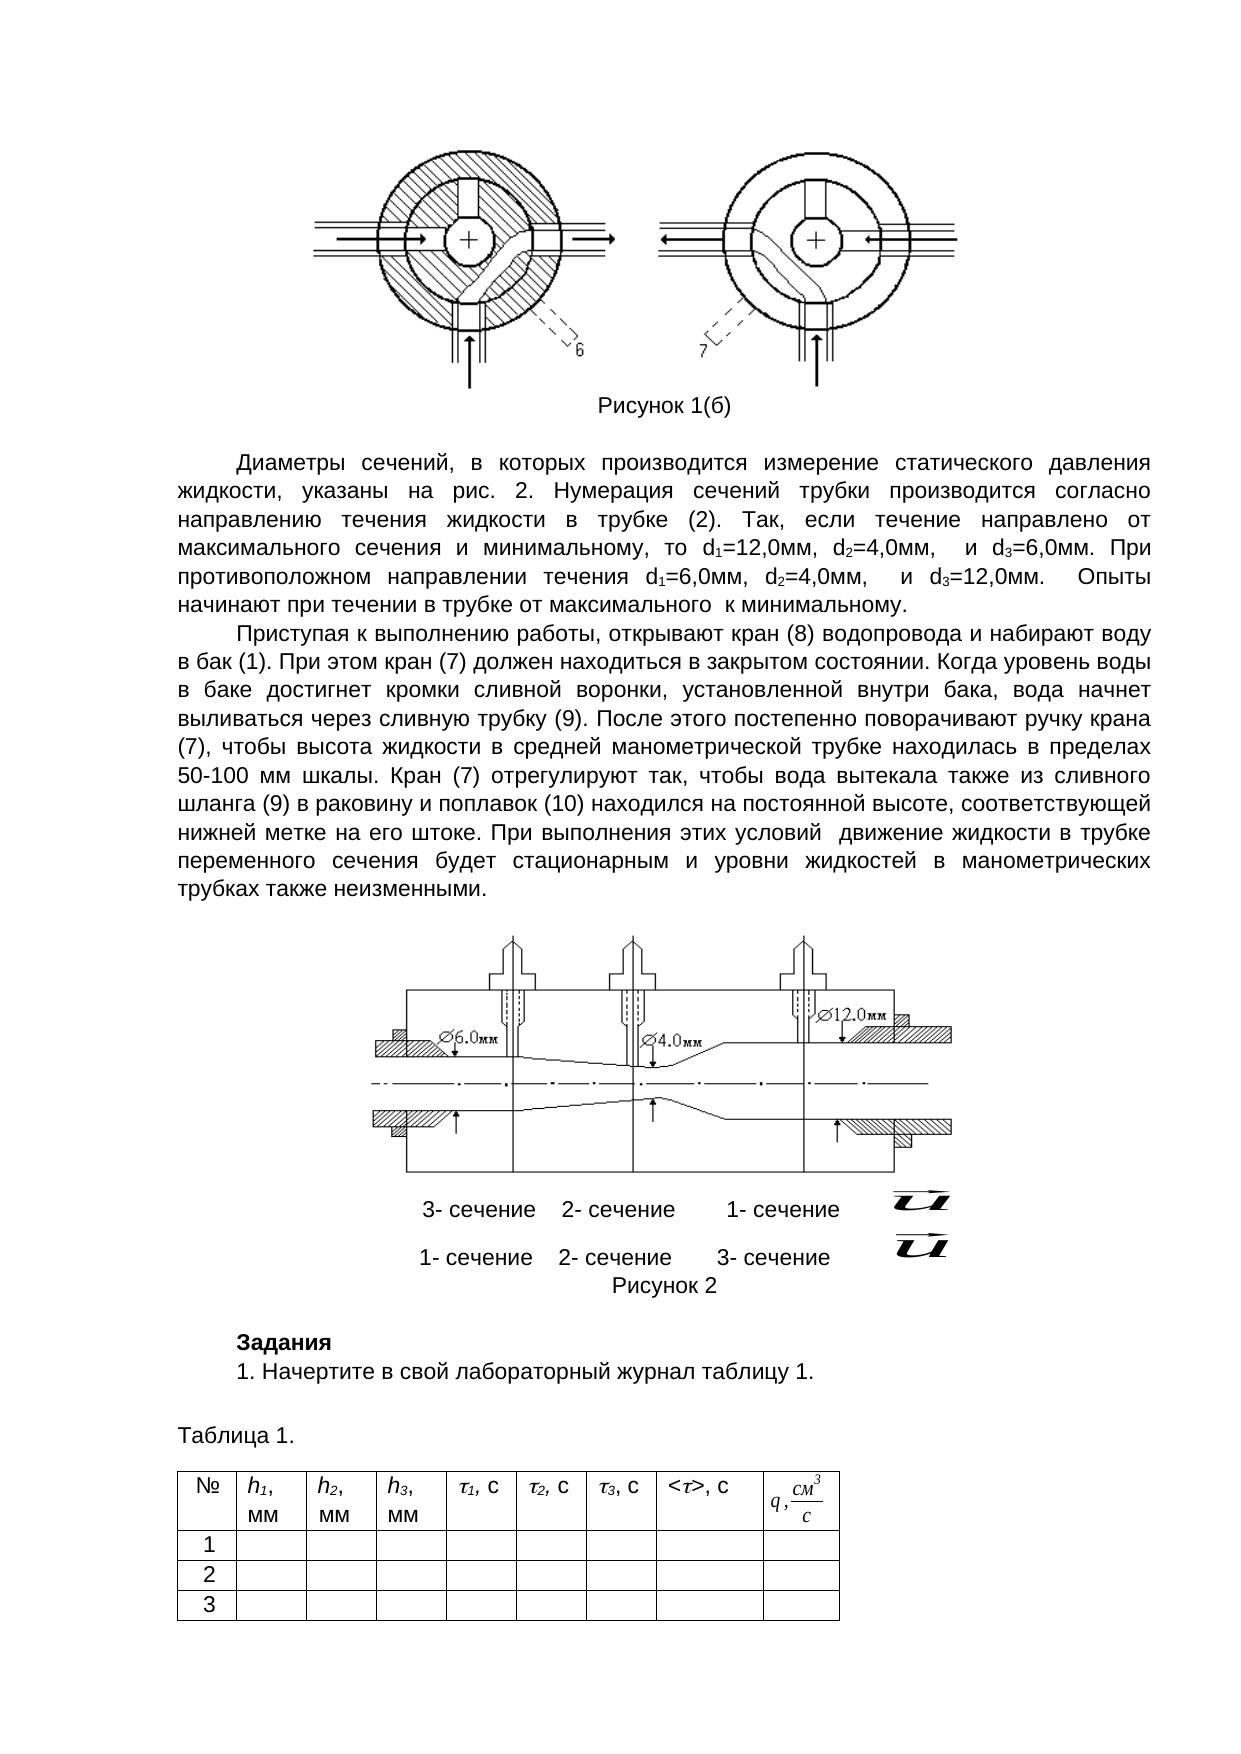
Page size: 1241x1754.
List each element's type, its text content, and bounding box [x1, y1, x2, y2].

table_cell [587, 1531, 656, 1560]
picture [651, 146, 961, 391]
table_cell [377, 1531, 446, 1560]
table_header 3, c [587, 1472, 656, 1530]
table_cell [587, 1591, 656, 1620]
table_header [640, 147, 1240, 392]
table_header 2, c [517, 1472, 586, 1530]
picture [309, 146, 625, 391]
table_cell [764, 1591, 839, 1620]
text Приступая к выполнению работы, открывают кран (8) водопровода и набирают воду в бак (1). При этом кран (7) должен находиться в закрытом состоянии. Когда уровень воды в баке достигнет кромки сливной воронки, установленной внутри бака, вода начнет выливаться через сливную трубку (9). После этого постепенно поворачивают ручку крана (7), чтобы высота жидкости в средней манометрической трубке находилась в пределах 50- шкалы. Кран (7) отрегулируют так, чтобы вода вытекала также из сливного шланга (9) в раковину и поплавок (10) находился на постоянной высоте, соответствующей нижней метке на его штоке. При выполнения этих условий движение жидкости в трубке переменного сечения будет стационарным и уровни жидкостей в манометрических трубках также неизменными. [177, 619, 1152, 902]
table_cell [764, 1531, 839, 1560]
table_cell [447, 1591, 516, 1620]
table_cell 3 [178, 1591, 236, 1620]
table_cell [657, 1531, 763, 1560]
text 3- сечение 2- сечение 1- сечение [177, 1183, 1152, 1223]
table_header № [178, 1472, 236, 1530]
table_cell [307, 1531, 376, 1560]
text 1. Начертите в свой лабораторный журнал таблицу 1. [177, 1358, 1152, 1384]
table_cell [237, 1561, 306, 1590]
picture [369, 932, 959, 1181]
text Рисунок 2 [177, 1272, 1152, 1299]
table_cell 2 [178, 1561, 236, 1590]
table_cell [657, 1591, 763, 1620]
table_header h1, мм [237, 1472, 306, 1530]
table_header [764, 1472, 839, 1530]
table_cell [517, 1531, 586, 1560]
table_cell [587, 1561, 656, 1590]
text Задания [177, 1329, 1152, 1356]
text 1- сечение 2- сечение 3- сечение [177, 1225, 1152, 1270]
table_header h2, мм [307, 1472, 376, 1530]
table_cell [307, 1561, 376, 1590]
table_cell [447, 1531, 516, 1560]
table_cell [517, 1591, 586, 1620]
table_cell [447, 1561, 516, 1590]
table_cell [657, 1561, 763, 1590]
table_cell [377, 1561, 446, 1590]
table_header [166, 147, 640, 392]
text Рисунок 1(б) [177, 392, 1152, 418]
table_header h3, мм [377, 1472, 446, 1530]
text Таблица 1. [177, 1422, 1152, 1448]
table_cell [237, 1591, 306, 1620]
table_cell 1 [178, 1531, 236, 1560]
table_cell [764, 1561, 839, 1590]
table_header 1, c [447, 1472, 516, 1530]
table_cell [237, 1531, 306, 1560]
text Диаметры сечений, в которых производится измерение статического давления жидкости, указаны на рис. 2. Нумерация сечений трубки производится согласно направлению течения жидкости в трубке (2). Так, если течение направлено от максимального сечения и минимальному, то d1=12,0мм, d2=4,0мм, и d3=6,0мм. При противоположном направлении течения d1=6,0мм, d2=4,0мм, и d3=12,0мм. Опыты начинают при течении в трубке от максимального к минимальному. [177, 449, 1152, 617]
table_header <>, c [657, 1472, 763, 1530]
table_cell [517, 1561, 586, 1590]
table_cell [307, 1591, 376, 1620]
table_cell [377, 1591, 446, 1620]
